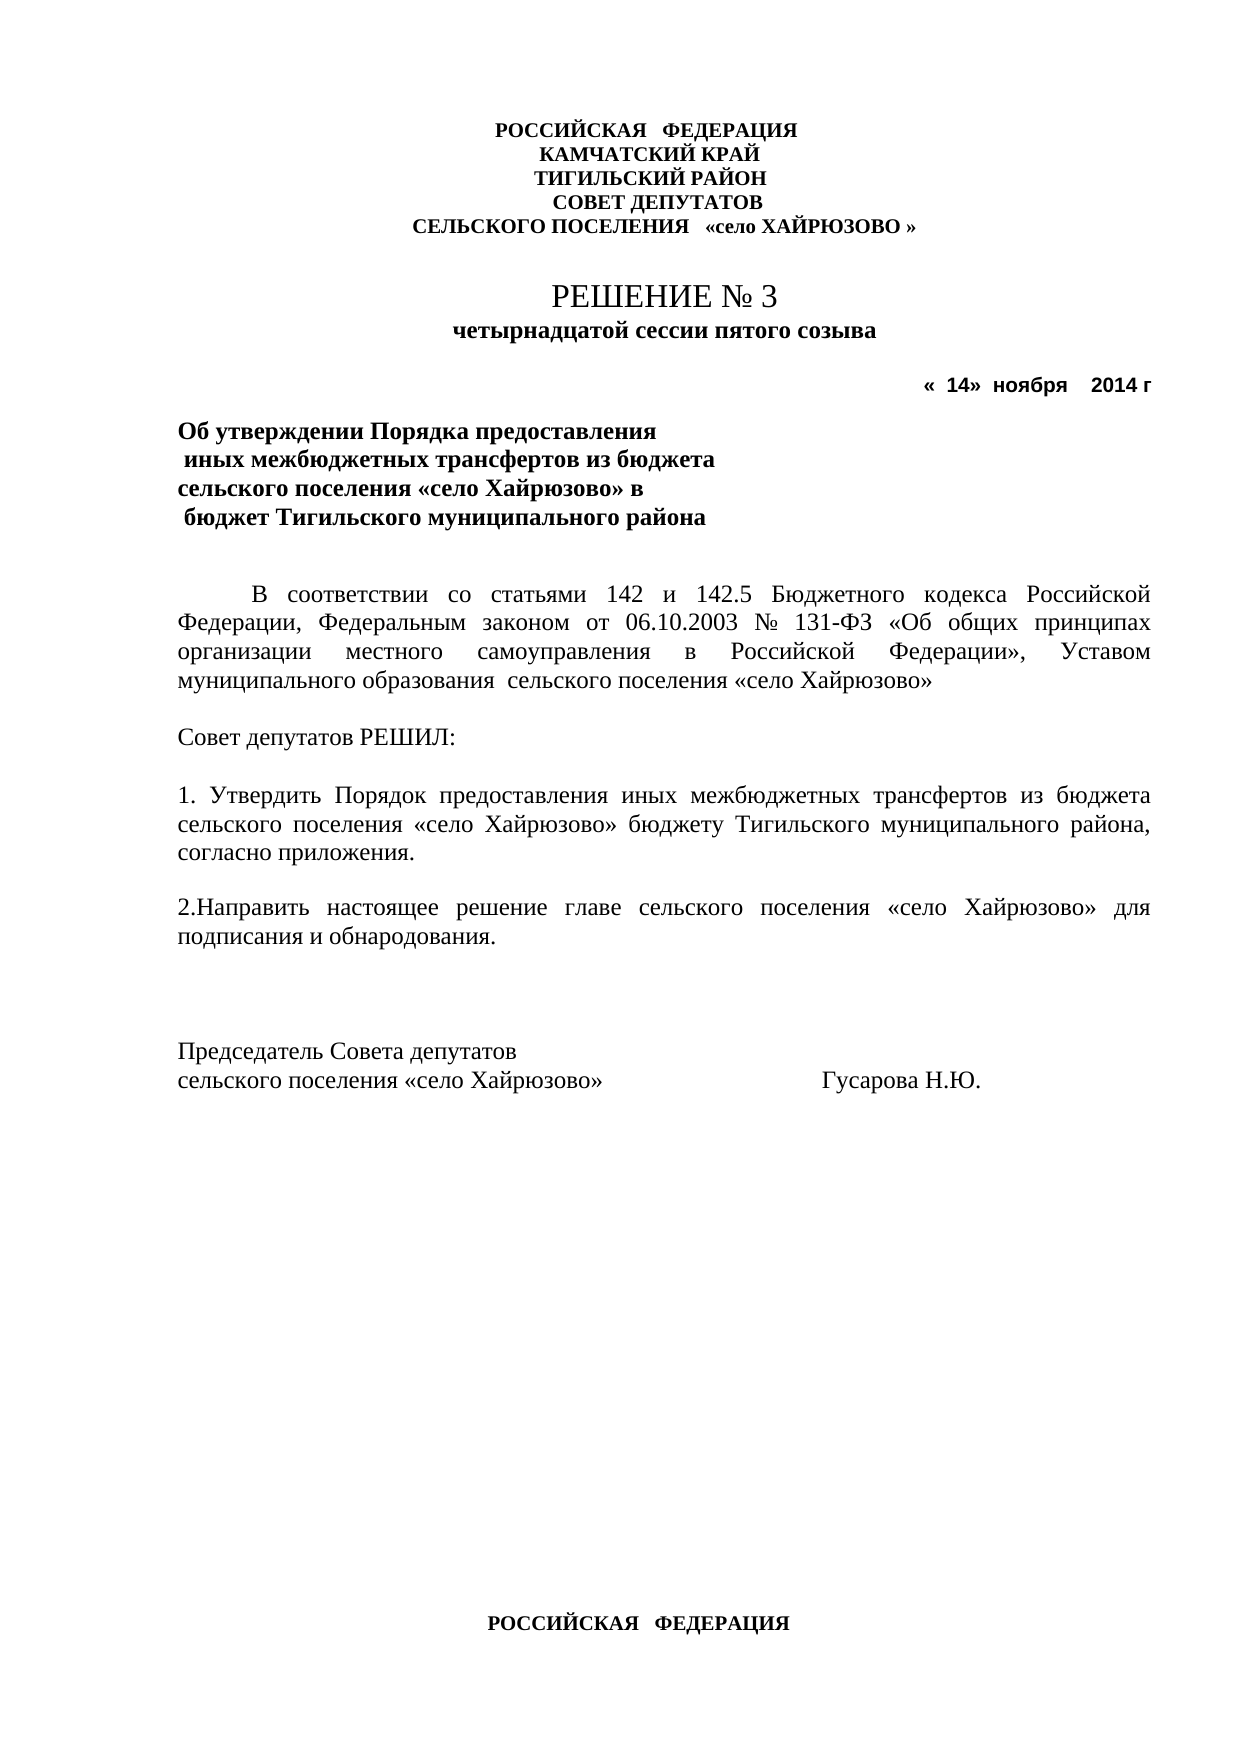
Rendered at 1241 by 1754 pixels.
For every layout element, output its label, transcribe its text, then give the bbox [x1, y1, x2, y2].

text сельского поселения «село Хайрюзово» Гусарова Н.Ю. [177, 1065, 1152, 1094]
text 1. Утвердить Порядок предоставления иных межбюджетных трансфертов из бюджета сельского поселения «село Хайрюзово» бюджету Тигильского муниципального района, согласно приложения. [177, 780, 1152, 866]
text сельского поселения «село Хайрюзово» в [177, 473, 1152, 502]
text СЕЛЬСКОГО ПОСЕЛЕНИЯ «село ХАЙРЮЗОВО » [177, 214, 1152, 238]
text РОССИЙСКАЯ ФЕДЕРАЦИЯ [487, 1611, 1152, 1635]
text В соответствии со статьями 142 и 142.5 Бюджетного кодекса Российской Федерации, Федеральным законом от 06.10.2003 № 131-ФЗ «Об общих принципах организации местного самоуправления в Российской Федерации», Уставом муниципального образования сельского поселения «село Хайрюзово» [177, 579, 1152, 694]
text Совет депутатов РЕШИЛ: [177, 722, 1152, 751]
title « 14» ноября 2014 г [177, 373, 1152, 397]
text СОВЕТ ДЕПУТАТОВ [177, 190, 1152, 214]
text Об утверждении Порядка предоставления [177, 416, 1152, 444]
text бюджет Тигильского муниципального района [177, 502, 1152, 531]
text ТИГИЛЬСКИЙ РАЙОН [398, 166, 1152, 190]
text иных межбюджетных трансфертов из бюджета [177, 444, 1152, 473]
subtitle РЕШЕНИЕ № 3 [177, 277, 1152, 315]
text 2.Направить настоящее решение главе сельского поселения «село Хайрюзово» для подписания и обнародования. [177, 892, 1152, 950]
text Председатель Совета депутатов [177, 1036, 1152, 1065]
text четырнадцатой сессии пятого созыва [177, 315, 1152, 344]
text КАМЧАТСКИЙ КРАЙ [398, 142, 1152, 166]
text РОССИЙСКАЯ ФЕДЕРАЦИЯ [177, 118, 1152, 142]
